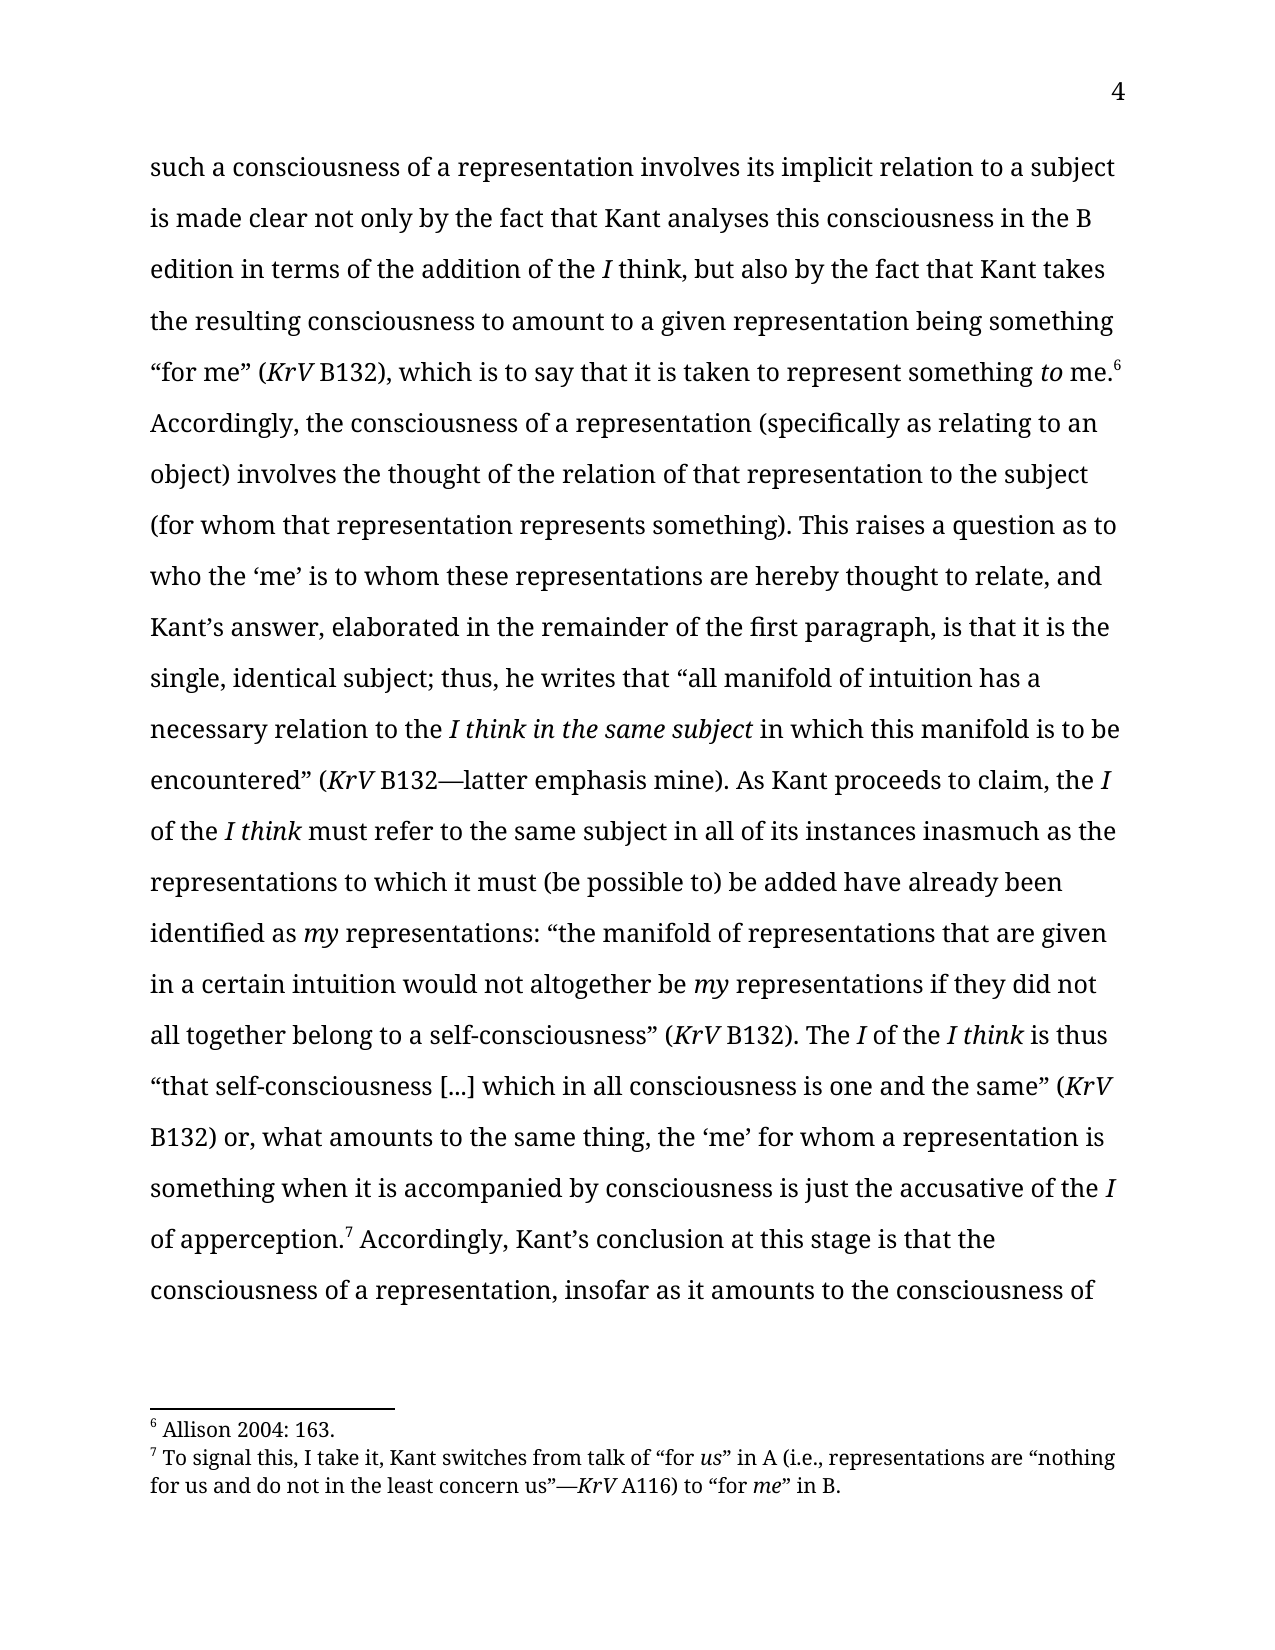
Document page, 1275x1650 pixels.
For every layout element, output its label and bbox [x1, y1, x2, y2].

text [150, 150, 1125, 1307]
